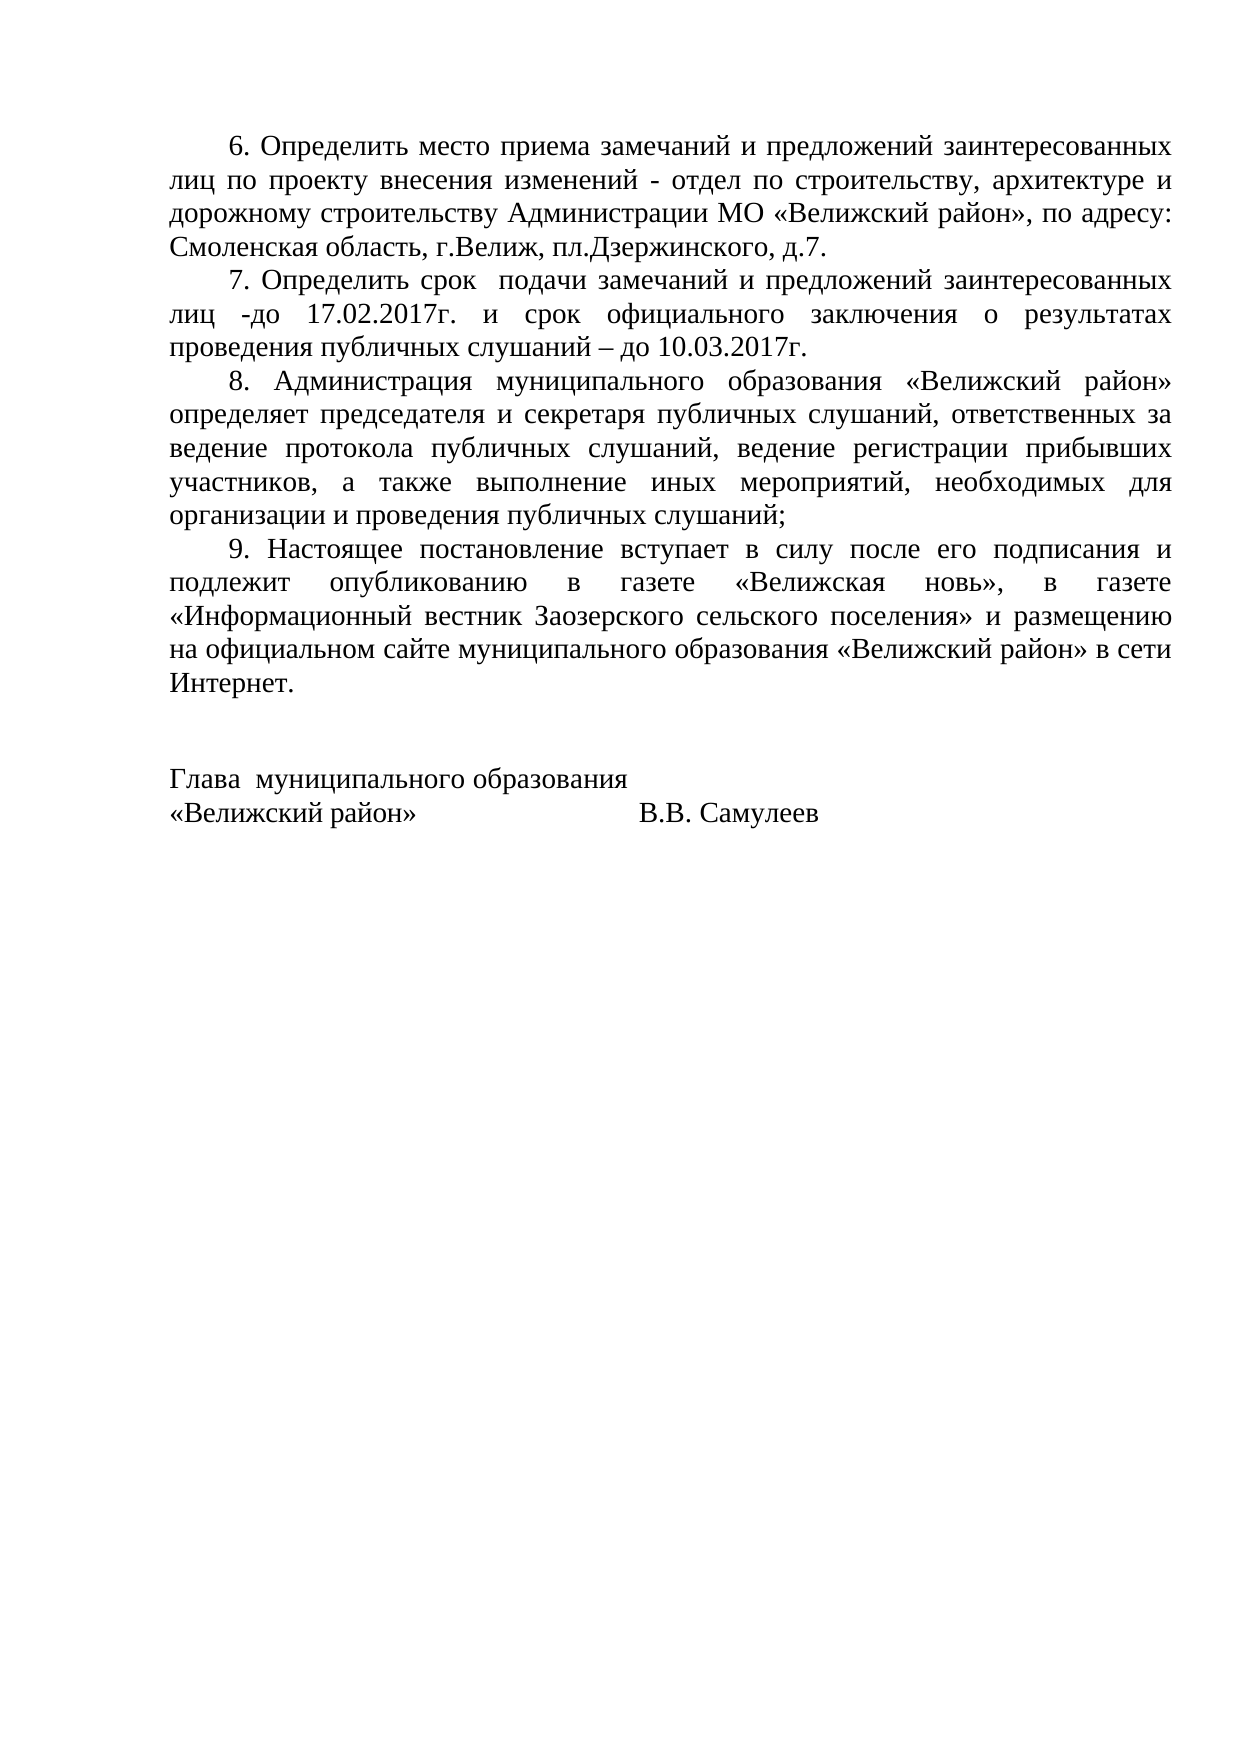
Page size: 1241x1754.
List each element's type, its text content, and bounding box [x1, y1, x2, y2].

text Глава муниципального образования [169, 761, 1181, 795]
text 7. Определить срок подачи замечаний и предложений заинтересованных лиц -до 17.02.2017г. и срок официального заключения о результатах проведения публичных слушаний – до 10.03.2017г. [169, 262, 1173, 363]
text «Велижский район» В.В. Самулеев [169, 795, 1181, 828]
text 6. Определить место приема замечаний и предложений заинтересованных лиц по проекту внесения изменений - отдел по строительству, архитектуре и дорожному строительству Администрации МО «Велижский район», по адресу: Смоленская область, г.Велиж, пл.Дзержинского, д.7. [169, 128, 1173, 262]
text 9. Настоящее постановление вступает в силу после его подписания и подлежит опубликованию в газете «Велижская новь», в газете «Информационный вестник Заозерского сельского поселения» и размещению на официальном сайте муниципального образования «Велижский район» в сети Интернет. [169, 531, 1173, 698]
text 8. Администрация муниципального образования «Велижский район» определяет председателя и секретаря публичных слушаний, ответственных за ведение протокола публичных слушаний, ведение регистрации прибывших участников, а также выполнение иных мероприятий, необходимых для организации и проведения публичных слушаний; [169, 363, 1173, 531]
